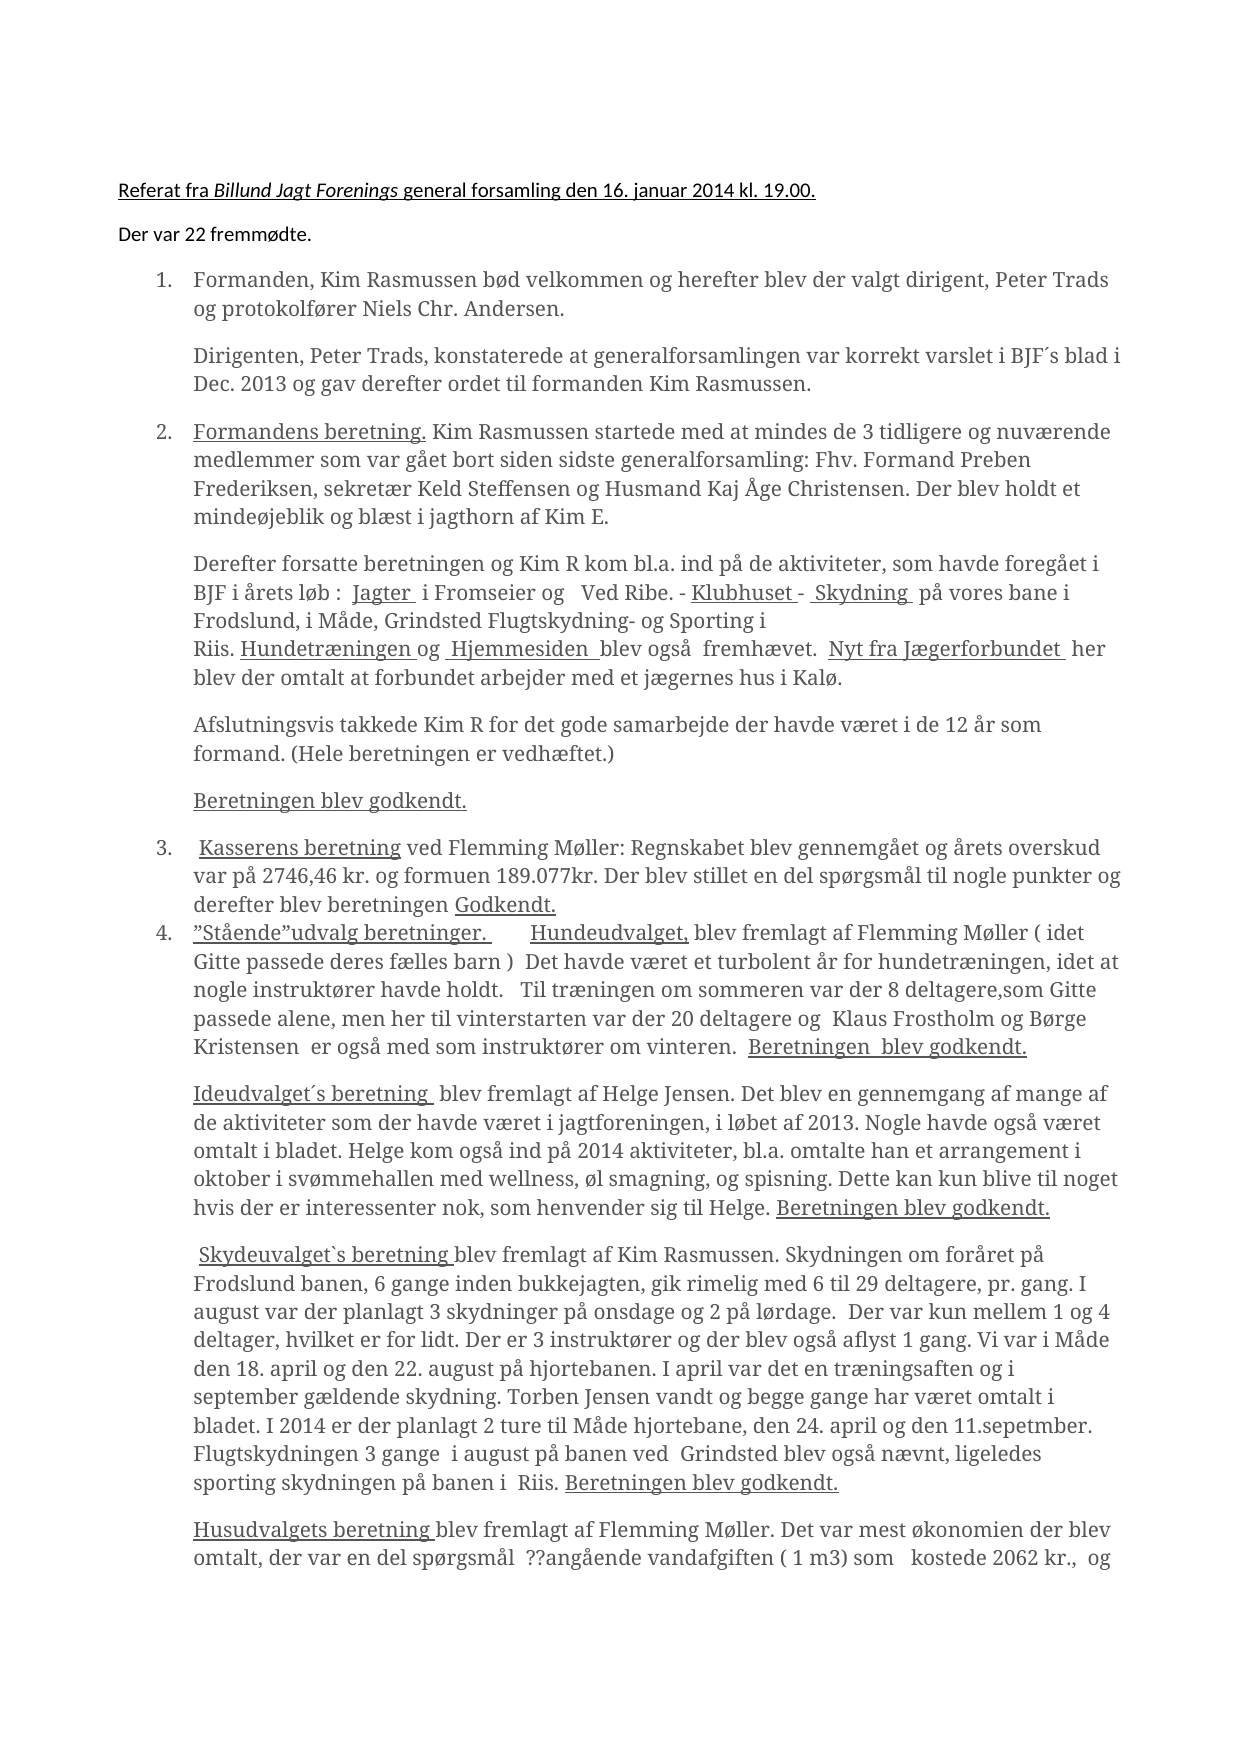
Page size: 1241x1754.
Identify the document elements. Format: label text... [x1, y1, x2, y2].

text Skydeuvalget`s beretning blev fremlagt af Kim Rasmussen. Skydningen om foråret på Frodslund banen, 6 gange inden bukkejagten, gik rimelig med 6 til 29 deltagere, pr. gang. I august var der planlagt 3 skydninger på onsdage og 2 på lørdage. Der var kun mellem 1 og 4 deltager, hvilket er for lidt. Der er 3 instruktører og der blev også aflyst 1 gang. Vi var i Måde den 18. april og den 22. august på hjortebanen. I april var det en træningsaften og i september gældende skydning. Torben Jensen vandt og begge gange har været omtalt i bladet. I 2014 er der planlagt 2 ture til Måde hjortebane, den 24. april og den 11.sepetmber. Flugtskydningen 3 gange i august på banen ved Grindsted blev også nævnt, ligeledes sporting skydningen på banen i Riis. Beretningen blev godkendt. [193, 1240, 1122, 1496]
list ”Stående”udvalg beretninger. Hundeudvalget, blev fremlagt af Flemming Møller ( idet Gitte passede deres fælles barn ) Det havde været et turbolent år for hundetræningen, idet at nogle instruktører havde holdt. Til træningen om sommeren var der 8 deltagere,som Gitte passede alene, men her til vinterstarten var der 20 deltagere og Klaus Frostholm og Børge Kristensen er også med som instruktører om vinteren. Beretningen blev godkendt. [156, 918, 1122, 1061]
text Beretningen blev godkendt. [193, 786, 1122, 814]
text Ideudvalget´s beretning blev fremlagt af Helge Jensen. Det blev en gennemgang af mange af de aktiviteter som der havde været i jagtforeningen, i løbet af 2013. Nogle havde også været omtalt i bladet. Helge kom også ind på 2014 aktiviteter, bl.a. omtalte han et arrangement i oktober i svømmehallen med wellness, øl smagning, og spisning. Dette kan kun blive til noget hvis der er interessenter nok, som henvender sig til Helge. Beretningen blev godkendt. [193, 1079, 1122, 1221]
text Derefter forsatte beretningen og Kim R kom bl.a. ind på de aktiviteter, som havde foregået i BJF i årets løb : Jagter i Fromseier og Ved Ribe. - Klubhuset - Skydning på vores bane i Frodslund, i Måde, Grindsted Flugtskydning- og Sporting i Riis. Hundetræningen og Hjemmesiden blev også fremhævet. Nyt fra Jægerforbundet her blev der omtalt at forbundet arbejder med et jægernes hus i Kalø. [193, 549, 1122, 691]
text Afslutningsvis takkede Kim R for det gode samarbejde der havde været i de 12 år som formand. (Hele beretningen er vedhæftet.) [193, 710, 1122, 767]
list Kasserens beretning ved Flemming Møller: Regnskabet blev gennemgået og årets overskud var på 2746,46 kr. og formuen 189.077kr. Der blev stillet en del spørgsmål til nogle punkter og derefter blev beretningen Godkendt. [156, 833, 1122, 918]
text Dirigenten, Peter Trads, konstaterede at generalforsamlingen var korrekt varslet i BJF´s blad i Dec. 2013 og gav derefter ordet til formanden Kim Rasmussen. [193, 341, 1122, 398]
list Formanden, Kim Rasmussen bød velkommen og herefter blev der valgt dirigent, Peter Trads og protokolfører Niels Chr. Andersen. [156, 266, 1122, 322]
list Formandens beretning. Kim Rasmussen startede med at mindes de 3 tidligere og nuværende medlemmer som var gået bort siden sidste generalforsamling: Fhv. Formand Preben Frederiksen, sekretær Keld Steffensen og Husmand Kaj Åge Christensen. Der blev holdt et mindeøjeblik og blæst i jagthorn af Kim E. [156, 417, 1122, 531]
text Referat fra Billund Jagt Forenings general forsamling den 16. januar 2014 kl. 19.00. [118, 177, 1122, 203]
text Der var 22 fremmødte. [118, 221, 1122, 247]
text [193, 1515, 1122, 1572]
